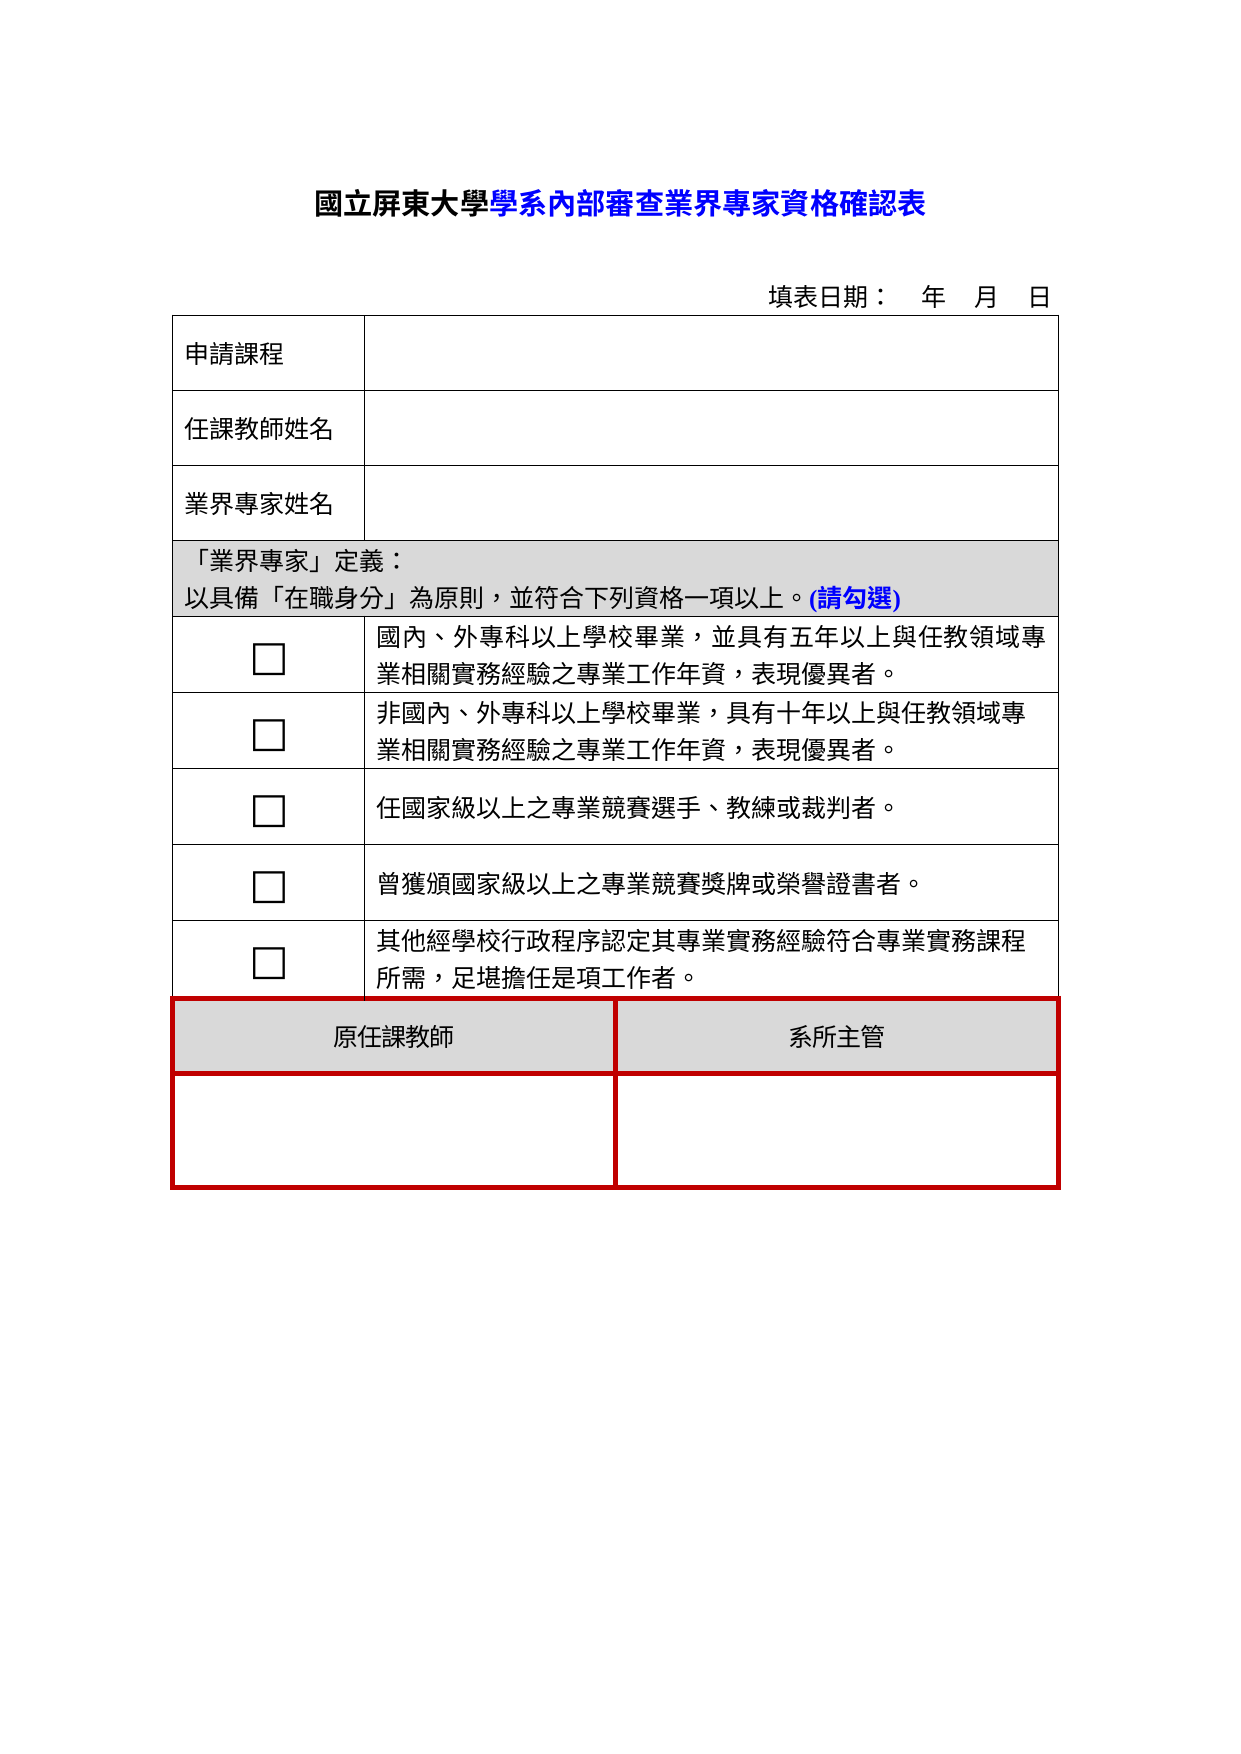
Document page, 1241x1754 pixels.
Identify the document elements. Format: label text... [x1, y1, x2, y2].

table_cell 非國內、外專科以上學校畢業，具有十年以上與任教領域專業相關實務經驗之專業工作年資，表現優異者。 [365, 693, 1058, 768]
table_cell □ [173, 693, 364, 768]
table_header 申請課程 [173, 316, 364, 389]
table_cell □ [173, 617, 364, 692]
table_cell 國內、外專科以上學校畢業，並具有五年以上與任教領域專業相關實務經驗之專業工作年資，表現優異者。 [365, 617, 1058, 692]
table_cell 其他經學校行政程序認定其專業實務經驗符合專業實務課程所需，足堪擔任是項工作者。 [365, 921, 1058, 996]
table_cell [618, 1076, 1056, 1185]
table_cell 任國家級以上之專業競賽選手、教練或裁判者。 [365, 769, 1058, 844]
table_cell □ [173, 769, 364, 844]
table_cell 業界專家姓名 [173, 466, 364, 539]
table_header [365, 316, 1058, 389]
table_cell 任課教師姓名 [173, 391, 364, 464]
text 填表日期： 年 月 日 [187, 277, 1053, 314]
table_cell 原任課教師 [175, 1001, 613, 1071]
table_cell □ [173, 845, 364, 920]
table_cell 系所主管 [618, 1001, 1056, 1071]
table_cell [365, 391, 1058, 464]
table_cell □ [173, 921, 364, 996]
text 國立屏東大學學系內部審查業界專家資格確認表 [187, 164, 1053, 239]
table_cell [175, 1076, 613, 1185]
table_cell 曾獲頒國家級以上之專業競賽獎牌或榮譽證書者。 [365, 845, 1058, 920]
table_cell [365, 466, 1058, 539]
table_cell 「業界專家」定義： 以具備「在職身分」為原則，並符合下列資格一項以上。(請勾選) [173, 541, 1058, 616]
